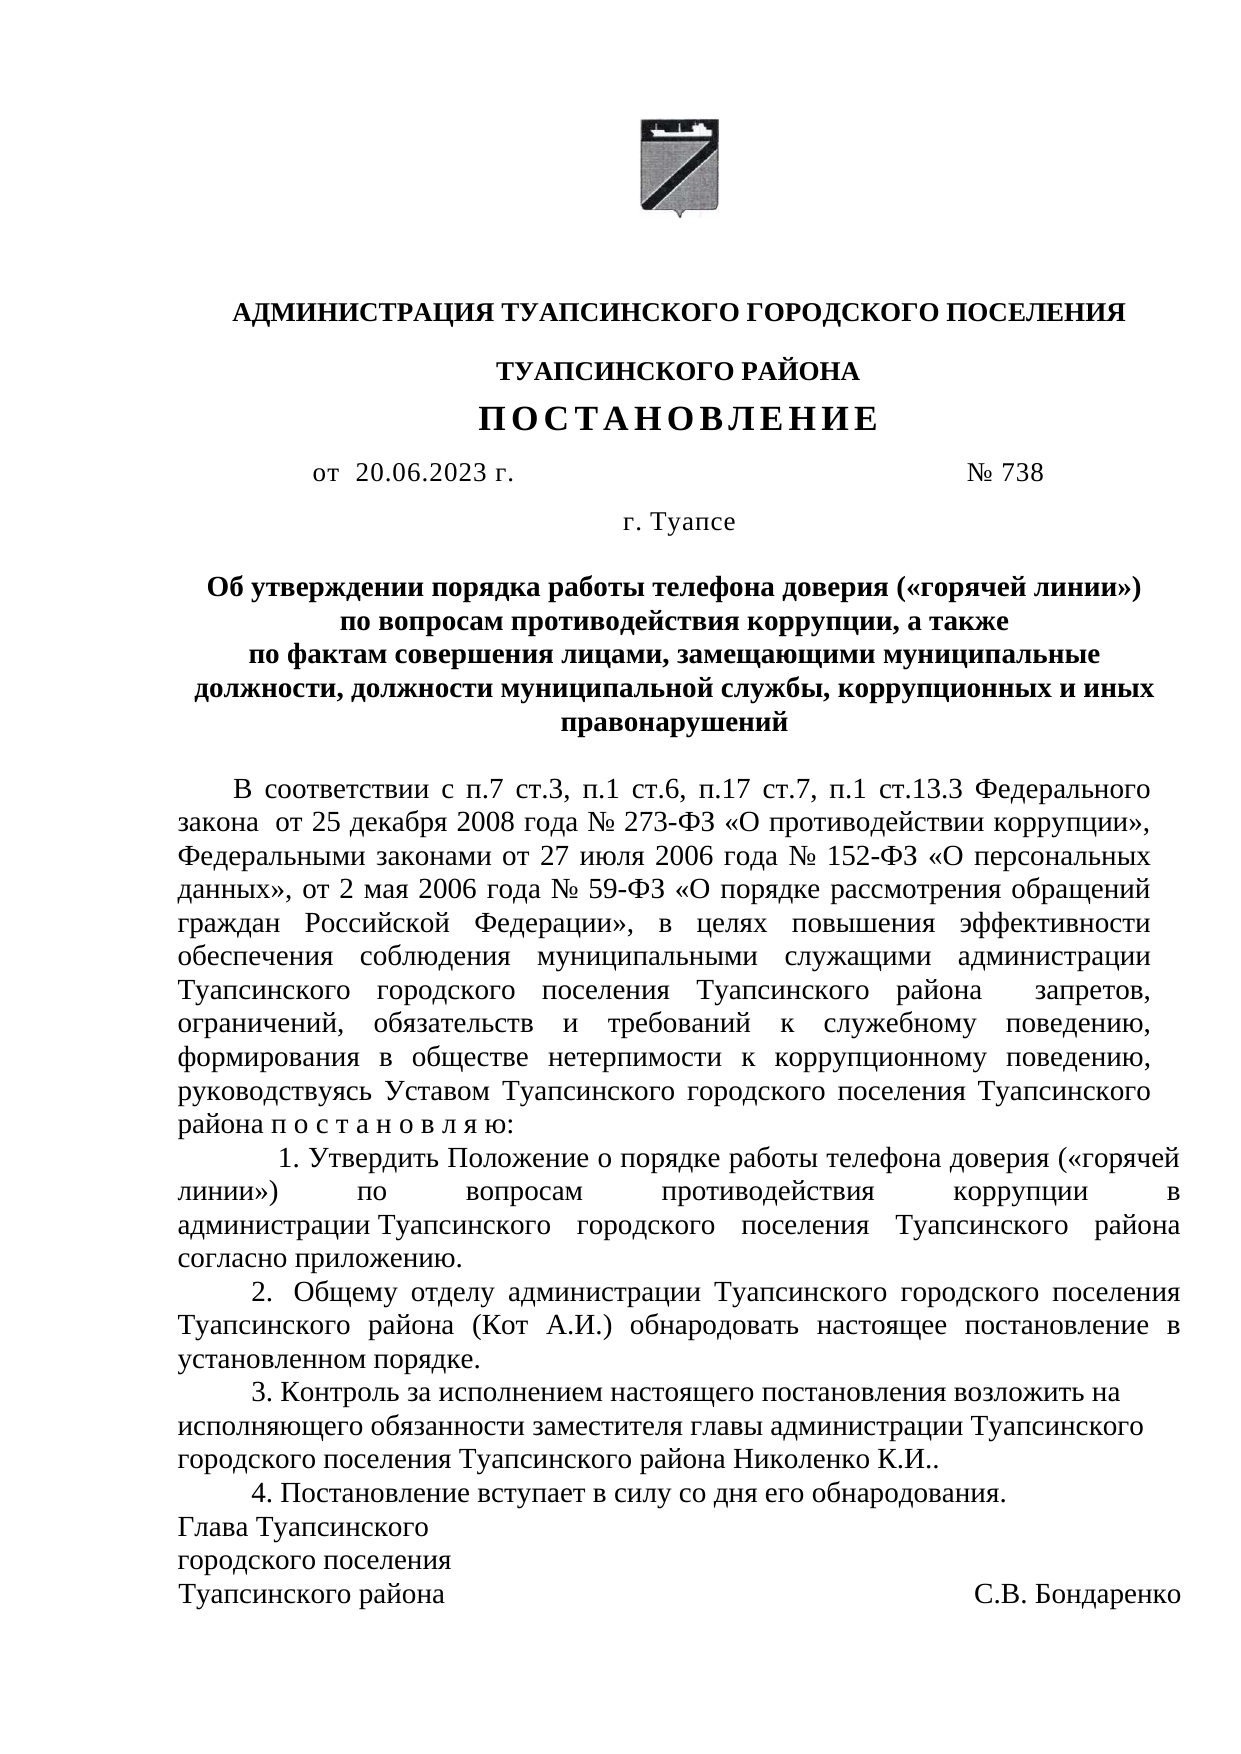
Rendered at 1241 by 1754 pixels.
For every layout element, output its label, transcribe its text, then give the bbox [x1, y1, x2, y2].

text г. Туапсе [177, 505, 1181, 536]
text В соответствии с п.7 ст.3, п.1 ст.6, п.17 ст.7, п.1 ст.13.3 Федерального закона от 25 декабря 2008 года № 273-ФЗ «О противодействии коррупции», Федеральными законами от 27 июля 2006 года № 152-ФЗ «О персональных данных», от 2 мая 2006 года № 59-ФЗ «О порядке рассмотрения обращений граждан Российской Федерации», в целях повышения эффективности обеспечения соблюдения муниципальными служащими администрации Туапсинского городского поселения Туапсинского района запретов, ограничений, обязательств и требований к служебному поведению, формирования в обществе нетерпимости к коррупционному поведению, руководствуясь Уставом Туапсинского городского поселения Туапсинского района п о с т а н о в л я ю: [177, 771, 1152, 1140]
text 4. Постановление вступает в силу со дня его обнародования. [177, 1475, 1181, 1509]
text 1. Утвердить Положение о порядке работы телефона доверия («горячей линии») по вопросам противодействия коррупции в администрации Туапсинского городского поселения Туапсинского района согласно приложению. [177, 1140, 1181, 1274]
text ТУАПСИНСКОГО РАЙОНА [240, 352, 1116, 387]
text ПОСТАНОВЛЕНИЕ [240, 403, 1116, 438]
text 3. Контроль за исполнением настоящего постановления возложить на исполняющего обязанности заместителя главы администрации Туапсинского городского поселения Туапсинского района Николенко К.И.. [177, 1374, 1181, 1475]
text 2. Общему отделу администрации Туапсинского городского поселения Туапсинского района (Кот А.И.) обнародовать настоящее постановление в установленном порядке. [177, 1274, 1181, 1374]
text по фактам совершения лицами, замещающими муниципальные должности, должности муниципальной службы, коррупционных и иных правонарушений [177, 637, 1171, 737]
picture [639, 118, 720, 218]
text Туапсинского района С.В. Бондаренко [177, 1576, 1181, 1609]
text Глава Туапсинского [177, 1509, 1181, 1542]
text АДМИНИСТРАЦИЯ ТУАПСИНСКОГО ГОРОДСКОГО ПОСЕЛЕНИЯ [177, 296, 1181, 327]
list городского поселения [177, 1542, 1181, 1576]
text по вопросам противодействия коррупции, а также [177, 603, 1171, 637]
text Об утверждении порядка работы телефона доверия («горячей линии») [177, 569, 1171, 603]
text от 20.06.2023 г. № 738 [177, 456, 1181, 487]
